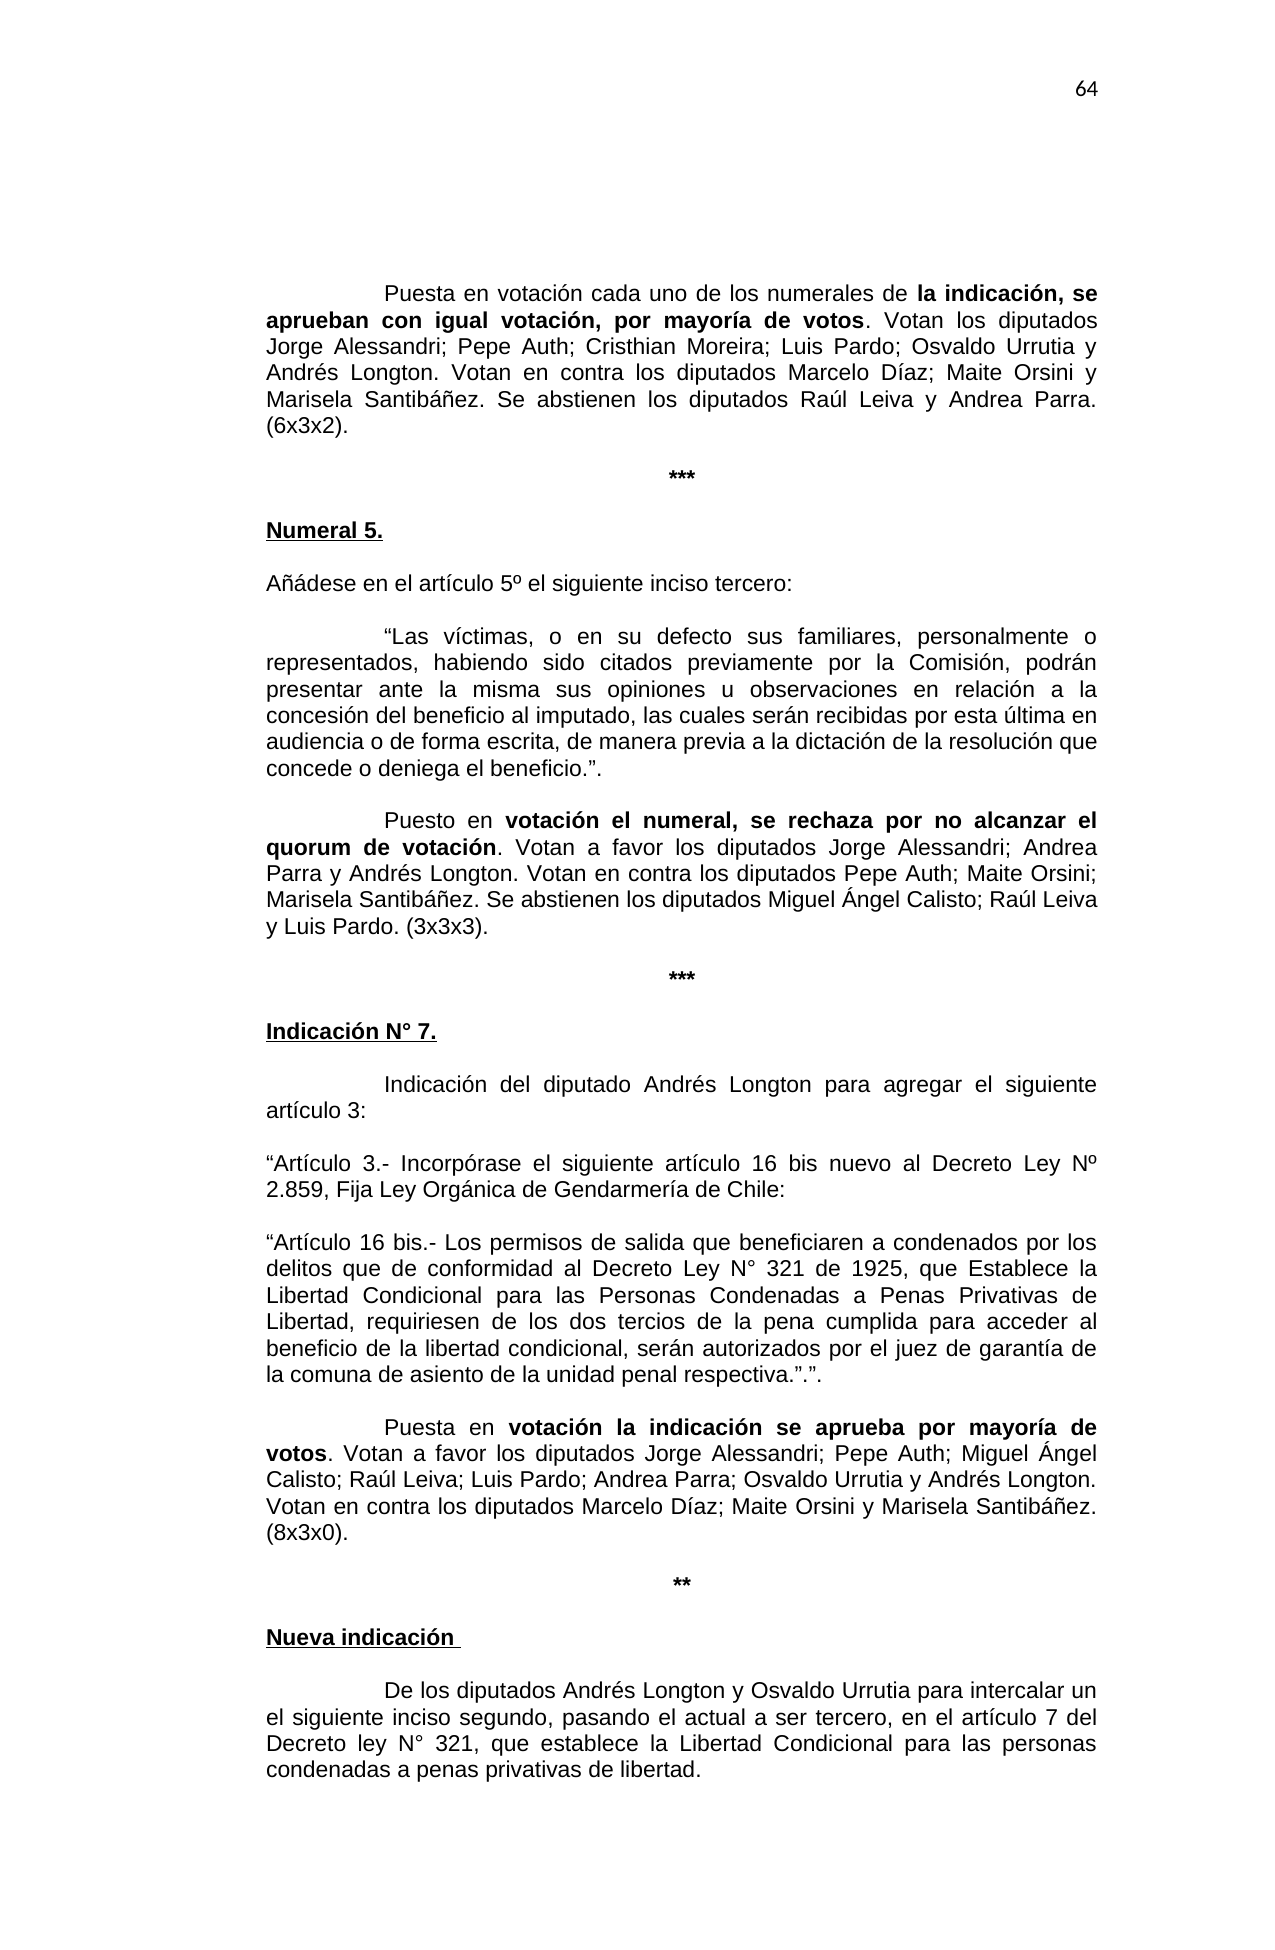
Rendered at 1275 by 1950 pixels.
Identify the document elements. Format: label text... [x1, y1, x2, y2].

text Numeral 5. [266, 517, 1098, 544]
text *** [266, 966, 1098, 992]
text Puesta en votación cada uno de los numerales de la indicación, se aprueban con igual votación, por mayoría de votos. Votan los diputados Jorge Alessandri; Pepe Auth; Cristhian Moreira; Luis Pardo; Osvaldo Urrutia y Andrés Longton. Votan en contra los diputados Marcelo Díaz; Maite Orsini y Marisela Santibáñez. Se abstienen los diputados Raúl Leiva y Andrea Parra. (6x3x2). [266, 280, 1098, 438]
text De los diputados Andrés Longton y Osvaldo Urrutia para intercalar un el siguiente inciso segundo, pasando el actual a ser tercero, en el artículo 7 del Decreto ley N° 321, que establece la Libertad Condicional para las personas condenadas a penas privativas de libertad. [266, 1677, 1098, 1782]
text Nueva indicación [266, 1624, 1098, 1651]
text *** [266, 465, 1098, 491]
text Puesto en votación el numeral, se rechaza por no alcanzar el quorum de votación. Votan a favor los diputados Jorge Alessandri; Andrea Parra y Andrés Longton. Votan en contra los diputados Pepe Auth; Maite Orsini; Marisela Santibáñez. Se abstienen los diputados Miguel Ángel Calisto; Raúl Leiva y Luis Pardo. (3x3x3). [266, 807, 1098, 939]
text Puesta en votación la indicación se aprueba por mayoría de votos. Votan a favor los diputados Jorge Alessandri; Pepe Auth; Miguel Ángel Calisto; Raúl Leiva; Luis Pardo; Andrea Parra; Osvaldo Urrutia y Andrés Longton. Votan en contra los diputados Marcelo Díaz; Maite Orsini y Marisela Santibáñez. (8x3x0). [266, 1413, 1098, 1545]
text “Artículo 3.- Incorpórase el siguiente artículo 16 bis nuevo al Decreto Ley Nº 2.859, Fija Ley Orgánica de Gendarmería de Chile: [266, 1150, 1098, 1203]
text Indicación N° 7. [266, 1018, 1098, 1044]
text Indicación del diputado Andrés Longton para agregar el siguiente artículo 3: [266, 1071, 1098, 1124]
table_header Añádese en el artículo 5º el siguiente inciso tercero: [255, 570, 852, 597]
text ** [266, 1572, 1098, 1598]
text “Artículo 16 bis.- Los permisos de salida que beneficiaren a condenados por los delitos que de conformidad al Decreto Ley N° 321 de 1925, que Establece la Libertad Condicional para las Personas Condenadas a Penas Privativas de Libertad, requiriesen de los dos tercios de la pena cumplida para acceder al beneficio de la libertad condicional, serán autorizados por el juez de garantía de la comuna de asiento de la unidad penal respectiva.”.”. [266, 1229, 1098, 1387]
text “Las víctimas, o en su defecto sus familiares, personalmente o representados, habiendo sido citados previamente por la Comisión, podrán presentar ante la misma sus opiniones u observaciones en relación a la concesión del beneficio al imputado, las cuales serán recibidas por esta última en audiencia o de forma escrita, de manera previa a la dictación de la resolución que concede o deniega el beneficio.”. [266, 623, 1098, 781]
